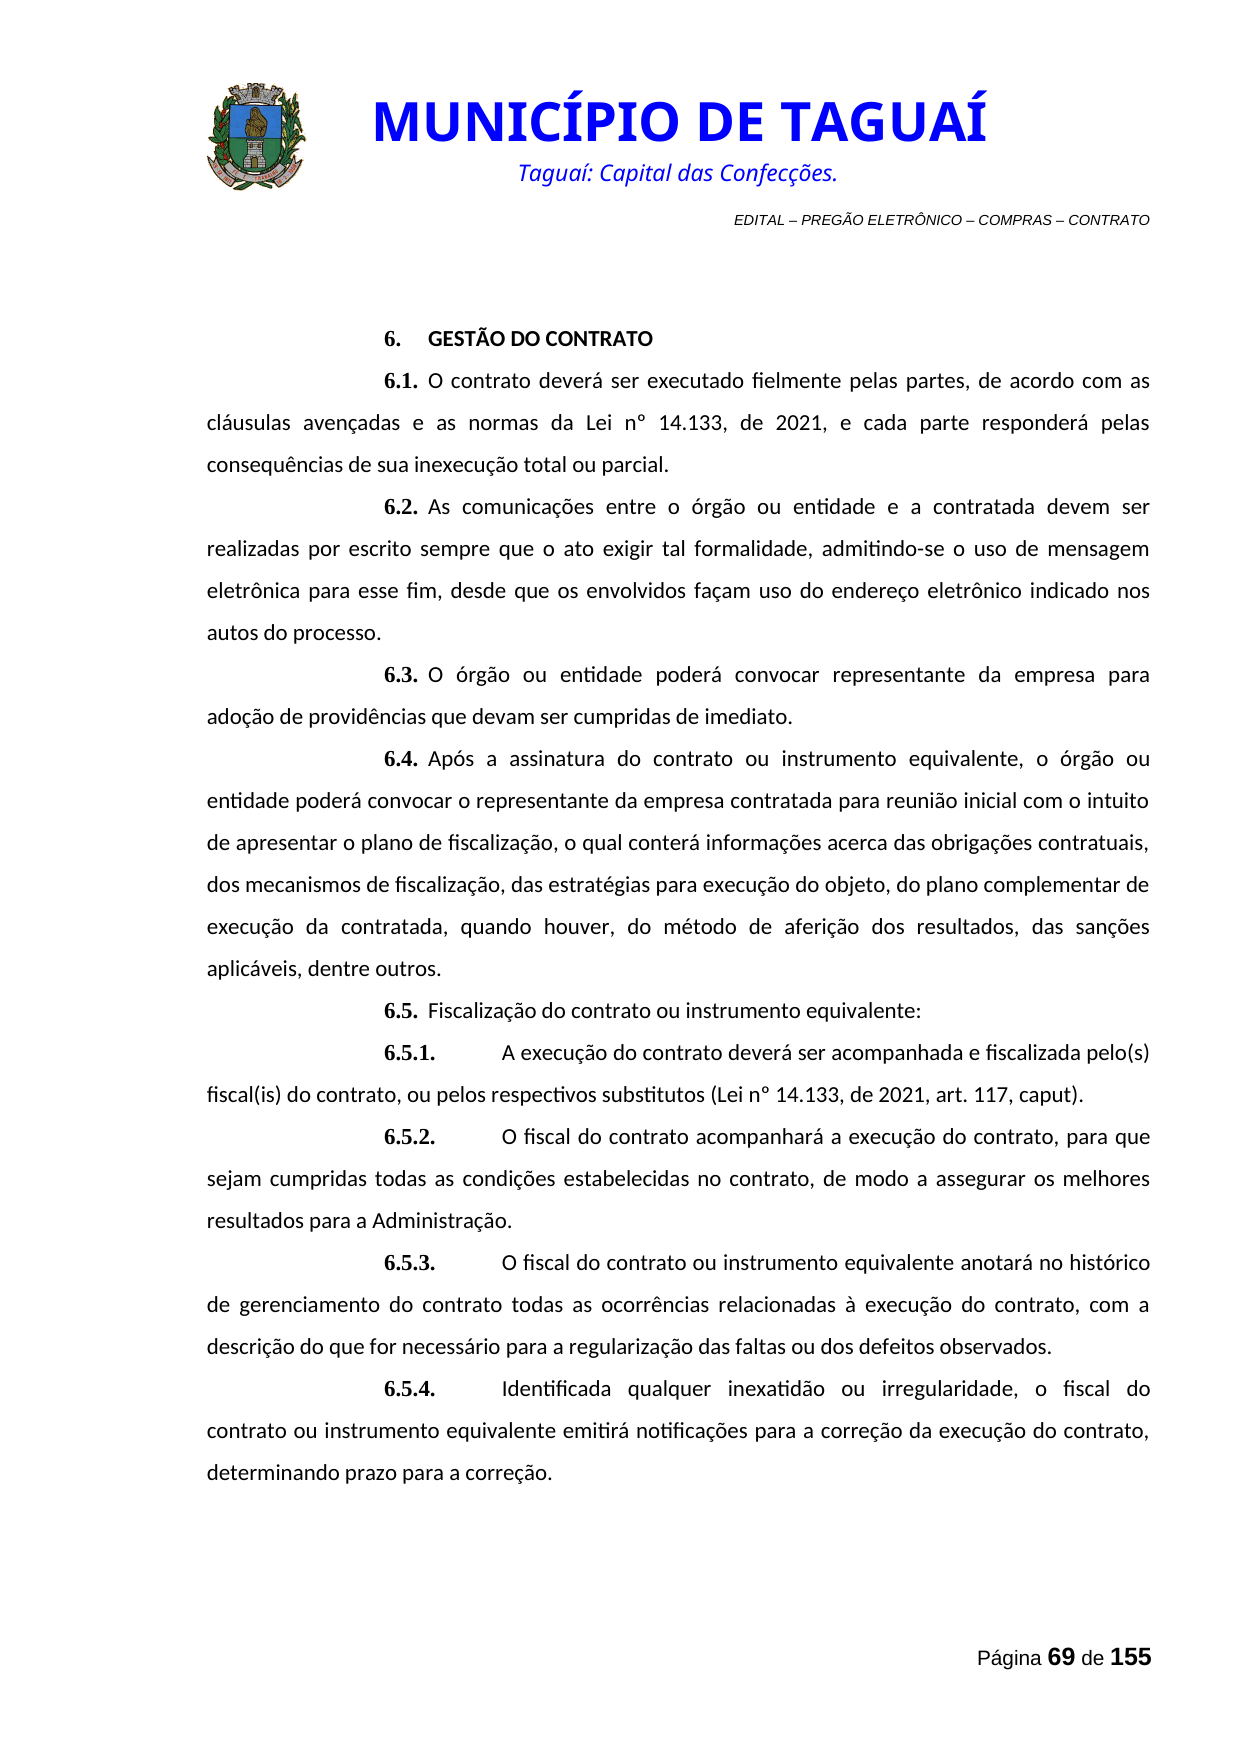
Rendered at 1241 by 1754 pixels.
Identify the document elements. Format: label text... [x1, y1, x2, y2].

list Após a assinatura do contrato ou instrumento equivalente, o órgão ou entidade poderá convocar o representante da empresa contratada para reunião inicial com o intuito de apresentar o plano de fiscalização, o qual conterá informações acerca das obrigações contratuais, dos mecanismos de fiscalização, das estratégias para execução do objeto, do plano complementar de execução da contratada, quando houver, do método de aferição dos resultados, das sanções aplicáveis, dentre outros. [207, 744, 1152, 982]
list A execução do contrato deverá ser acompanhada e fiscalizada pelo(s) fiscal(is) do contrato, ou pelos respectivos substitutos (Lei nº 14.133, de 2021, art. 117, caput). [207, 1038, 1152, 1108]
list As comunicações entre o órgão ou entidade e a contratada devem ser realizadas por escrito sempre que o ato exigir tal formalidade, admitindo-se o uso de mensagem eletrônica para esse fim, desde que os envolvidos façam uso do endereço eletrônico indicado nos autos do processo. [207, 492, 1152, 646]
list Identificada qualquer inexatidão ou irregularidade, o fiscal do contrato ou instrumento equivalente emitirá notificações para a correção da execução do contrato, determinando prazo para a correção. [207, 1374, 1152, 1486]
list O fiscal do contrato acompanhará a execução do contrato, para que sejam cumpridas todas as condições estabelecidas no contrato, de modo a assegurar os melhores resultados para a Administração. [207, 1122, 1152, 1234]
list GESTÃO DO CONTRATO [207, 324, 1152, 352]
list Fiscalização do contrato ou instrumento equivalente: [207, 996, 1152, 1024]
list O órgão ou entidade poderá convocar representante da empresa para adoção de providências que devam ser cumpridas de imediato. [207, 660, 1152, 730]
list O fiscal do contrato ou instrumento equivalente anotará no histórico de gerenciamento do contrato todas as ocorrências relacionadas à execução do contrato, com a descrição do que for necessário para a regularização das faltas ou dos defeitos observados. [207, 1248, 1152, 1360]
list O contrato deverá ser executado fielmente pelas partes, de acordo com as cláusulas avençadas e as normas da Lei nº 14.133, de 2021, e cada parte responderá pelas consequências de sua inexecução total ou parcial. [207, 366, 1152, 478]
